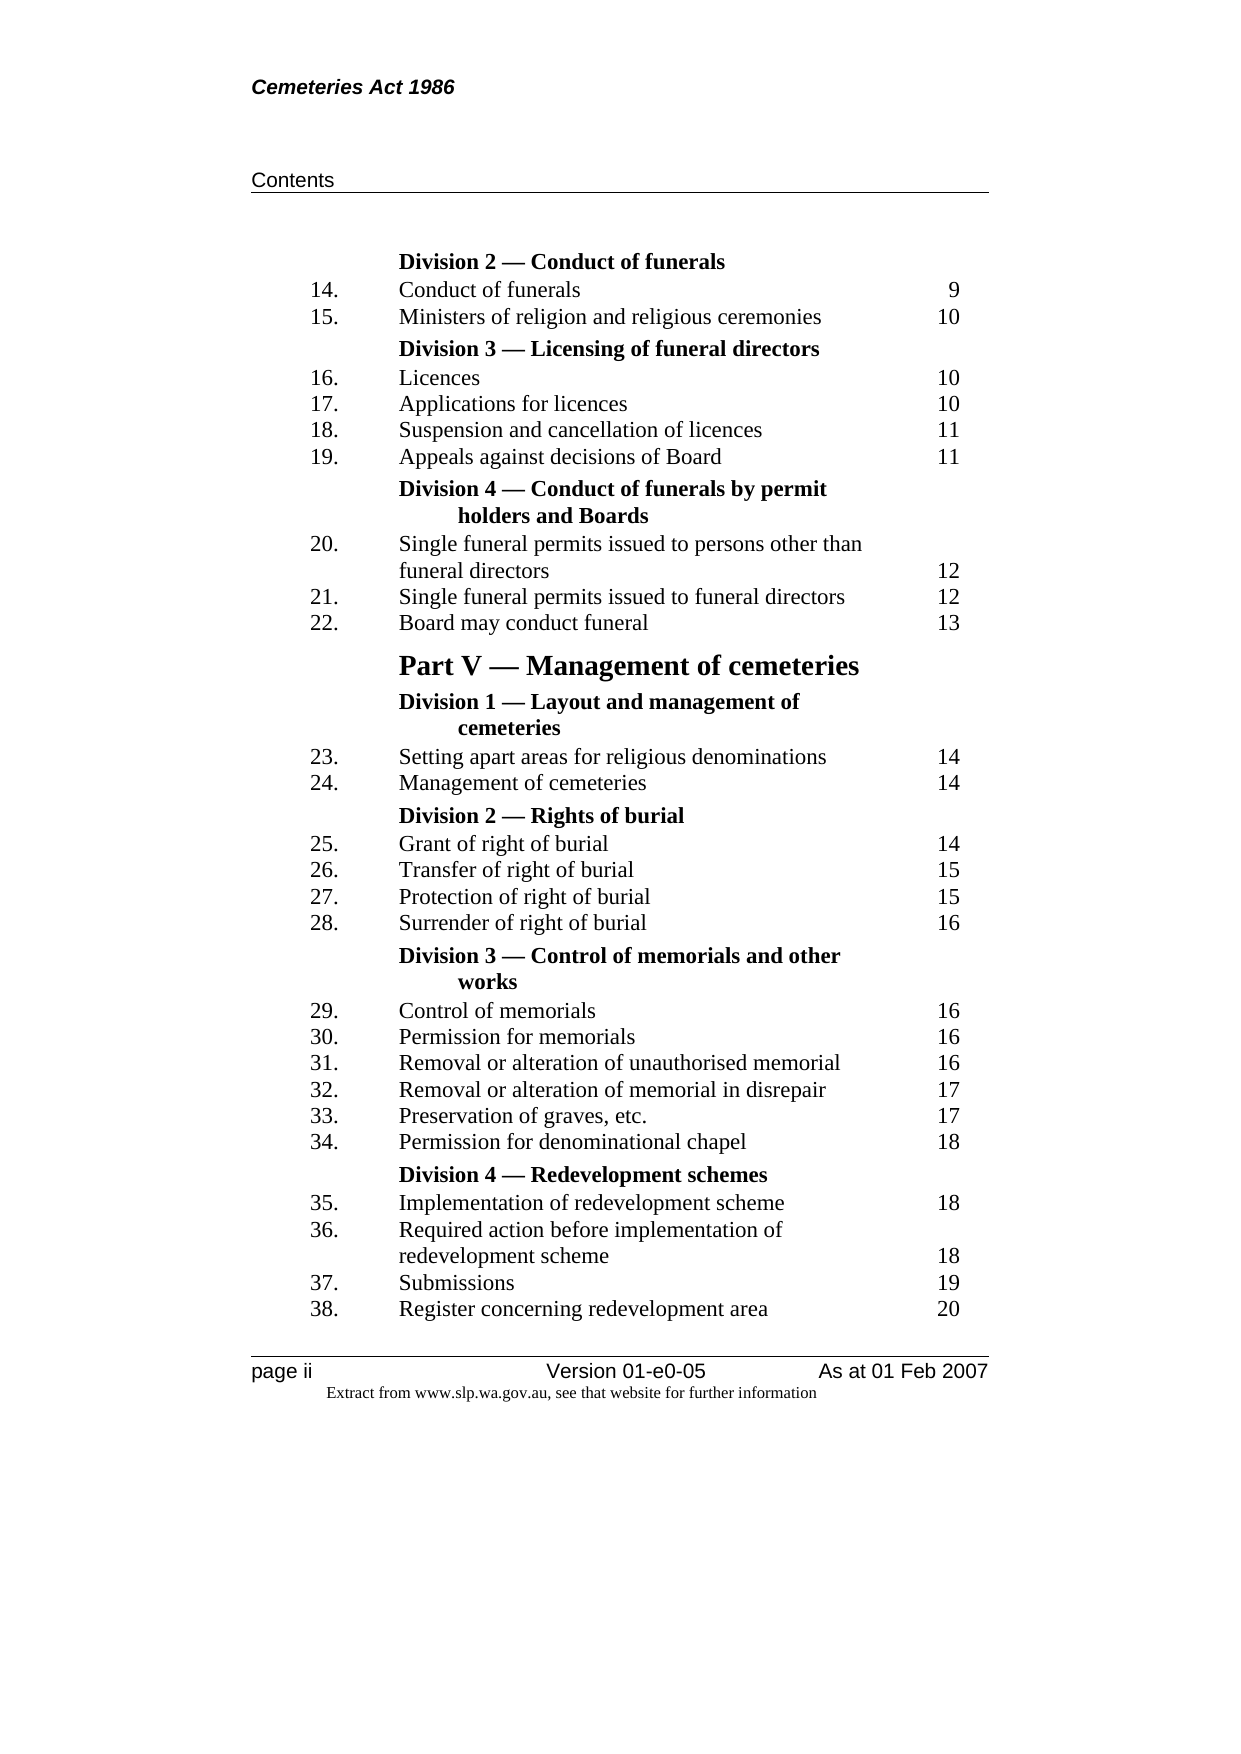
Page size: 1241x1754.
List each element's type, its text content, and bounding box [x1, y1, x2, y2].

text 15. Ministers of religion and religious ceremonies 10 [310, 303, 871, 329]
text 21. Single funeral permits issued to funeral directors 12 [310, 583, 871, 609]
text 23. Setting apart areas for religious denominations 14 [310, 743, 871, 769]
text 31. Removal or alteration of unauthorised memorial 16 [310, 1049, 871, 1076]
text 16. Licences 10 [310, 364, 871, 390]
text 14. Conduct of funerals 9 [310, 276, 871, 303]
text Division 2 — Conduct of funerals [399, 248, 871, 274]
text 27. Protection of right of burial 15 [310, 883, 871, 909]
text 25. Grant of right of burial 14 [310, 830, 871, 857]
text 30. Permission for memorials 16 [310, 1023, 871, 1049]
text 34. Permission for denominational chapel 18 [310, 1128, 871, 1155]
text 24. Management of cemeteries 14 [310, 769, 871, 796]
text 36. Required action before implementation of redevelopment scheme 18 [310, 1216, 871, 1268]
text 38. Register concerning redevelopment area 20 [310, 1295, 871, 1321]
text 22. Board may conduct funeral 13 [310, 609, 871, 636]
text 32. Removal or alteration of memorial in disrepair 17 [310, 1076, 871, 1102]
text 17. Applications for licences 10 [310, 390, 871, 417]
text 33. Preservation of graves, etc. 17 [310, 1102, 871, 1128]
text Part V — Management of cemeteries [399, 648, 871, 682]
text Division 4 — Conduct of funerals by permit holders and Boards [399, 476, 871, 528]
text 20. Single funeral permits issued to persons other than funeral directors 12 [310, 530, 871, 583]
text Division 3 — Control of memorials and other works [399, 942, 871, 994]
text 29. Control of memorials 16 [310, 997, 871, 1023]
text Division 3 — Licensing of funeral directors [399, 335, 871, 362]
text 37. Submissions 19 [310, 1268, 871, 1295]
text Division 1 — Layout and management of cemeteries [399, 688, 871, 741]
text Division 4 — Redevelopment schemes [399, 1161, 871, 1187]
text 18. Suspension and cancellation of licences 11 [310, 417, 871, 443]
text 26. Transfer of right of burial 15 [310, 857, 871, 883]
text Division 2 — Rights of burial [399, 802, 871, 828]
text 28. Surrender of right of burial 16 [310, 909, 871, 936]
text 35. Implementation of redevelopment scheme 18 [310, 1189, 871, 1216]
text 19. Appeals against decisions of Board 11 [310, 443, 871, 469]
